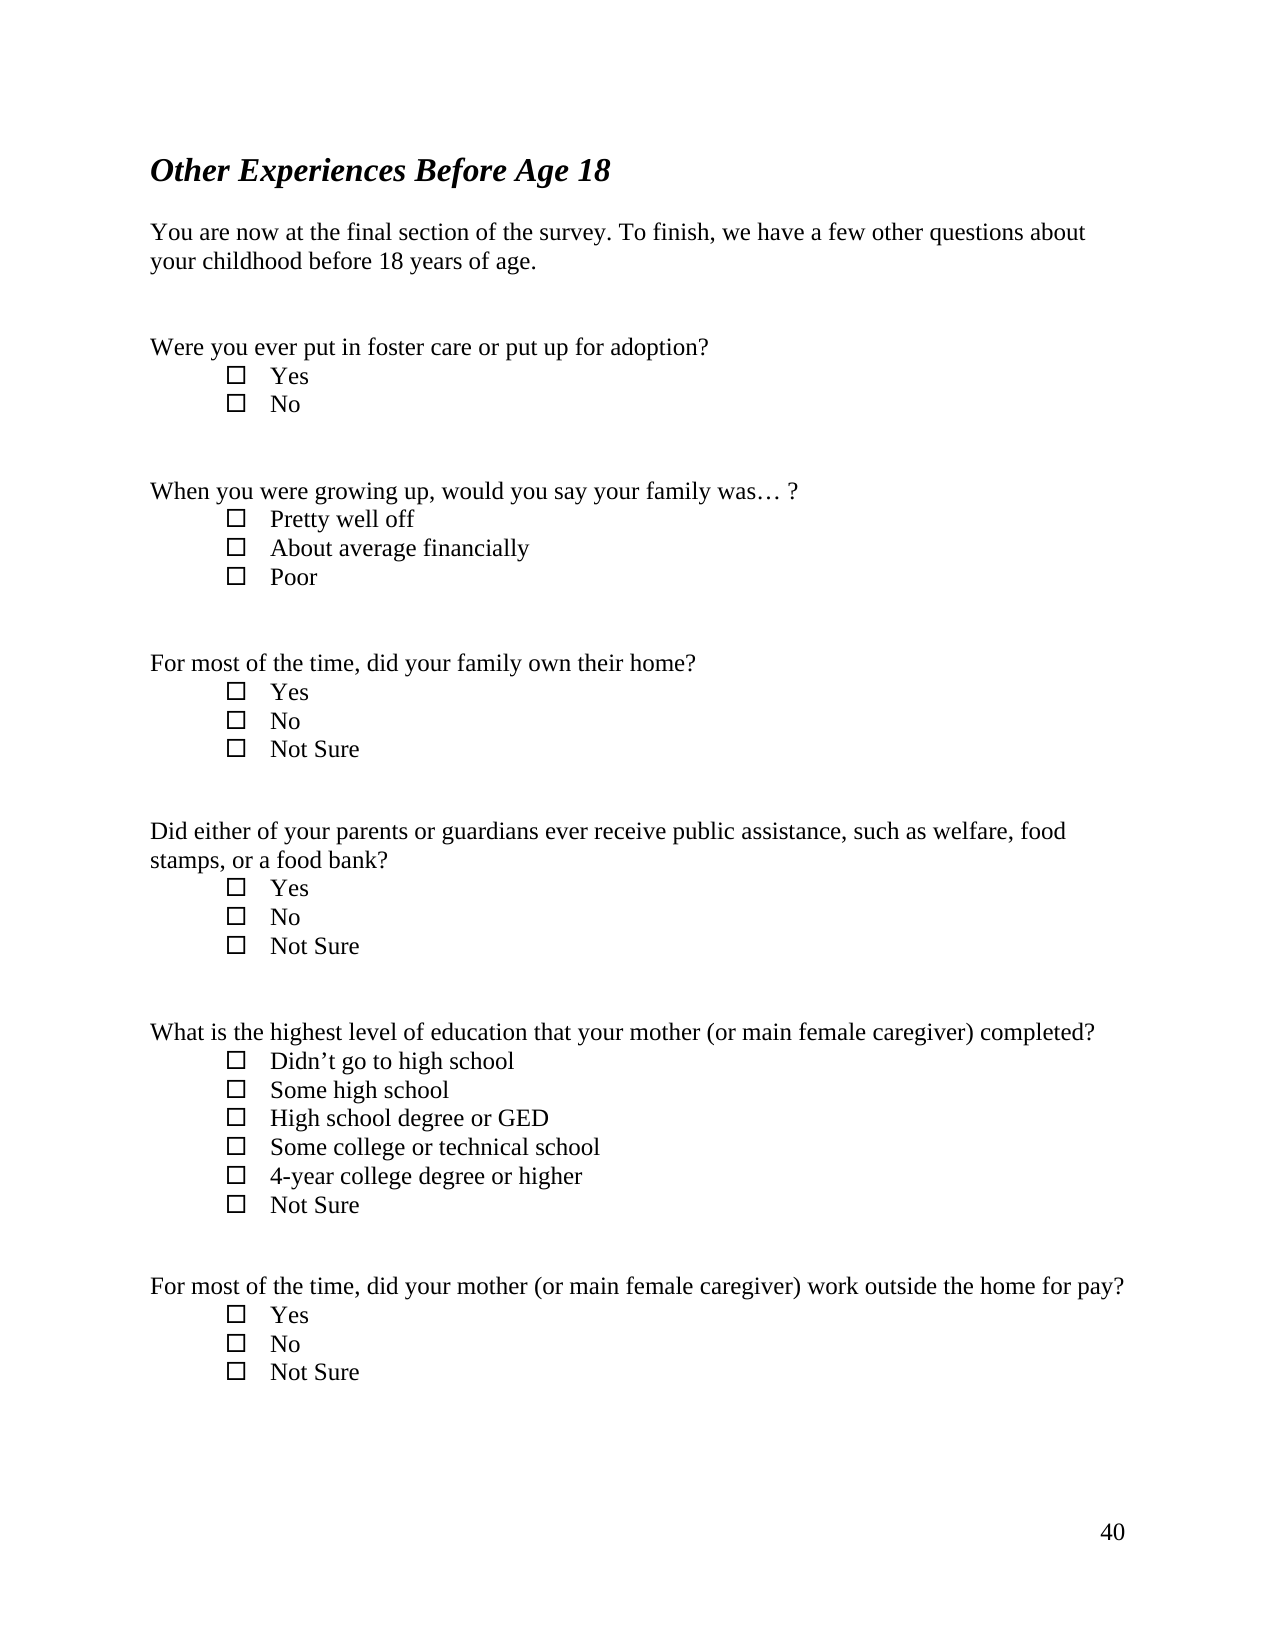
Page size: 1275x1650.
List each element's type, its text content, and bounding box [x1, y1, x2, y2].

text Not Sure [225, 1357, 1125, 1386]
text When you were growing up, would you say your family was… ? [150, 476, 1125, 504]
text Yes [225, 677, 1125, 706]
text No [225, 1329, 1125, 1357]
text Not Sure [225, 734, 1125, 763]
text No [225, 389, 1125, 418]
text For most of the time, did your family own their home? [150, 648, 1125, 677]
text Didn’t go to high school [225, 1046, 1125, 1075]
text No [225, 706, 1125, 734]
text Did either of your parents or guardians ever receive public assistance, such as welfare, food stamps, or a food bank? [150, 816, 1125, 873]
text Not Sure [225, 931, 1125, 960]
text Some college or technical school [225, 1132, 1125, 1161]
text Were you ever put in foster care or put up for adoption? [150, 332, 1125, 361]
text Pretty well off [225, 504, 1125, 533]
text High school degree or GED [225, 1103, 1125, 1132]
text Yes [225, 361, 1125, 389]
list Other Experiences Before Age 18 [150, 150, 1125, 188]
text What is the highest level of education that your mother (or main female caregiver) completed? [150, 1017, 1125, 1046]
text No [225, 902, 1125, 931]
list You are now at the final section of the survey. To finish, we have a few other questions about your childhood before 18 years of age. [150, 217, 1125, 274]
text Yes [225, 1300, 1125, 1329]
text About average financially [225, 533, 1125, 562]
text For most of the time, did your mother (or main female caregiver) work outside the home for pay? [150, 1271, 1125, 1300]
text Not Sure [225, 1190, 1125, 1218]
text Yes [225, 873, 1125, 902]
text Poor [225, 562, 1125, 591]
text 4-year college degree or higher [225, 1161, 1125, 1190]
text Some high school [225, 1075, 1125, 1103]
